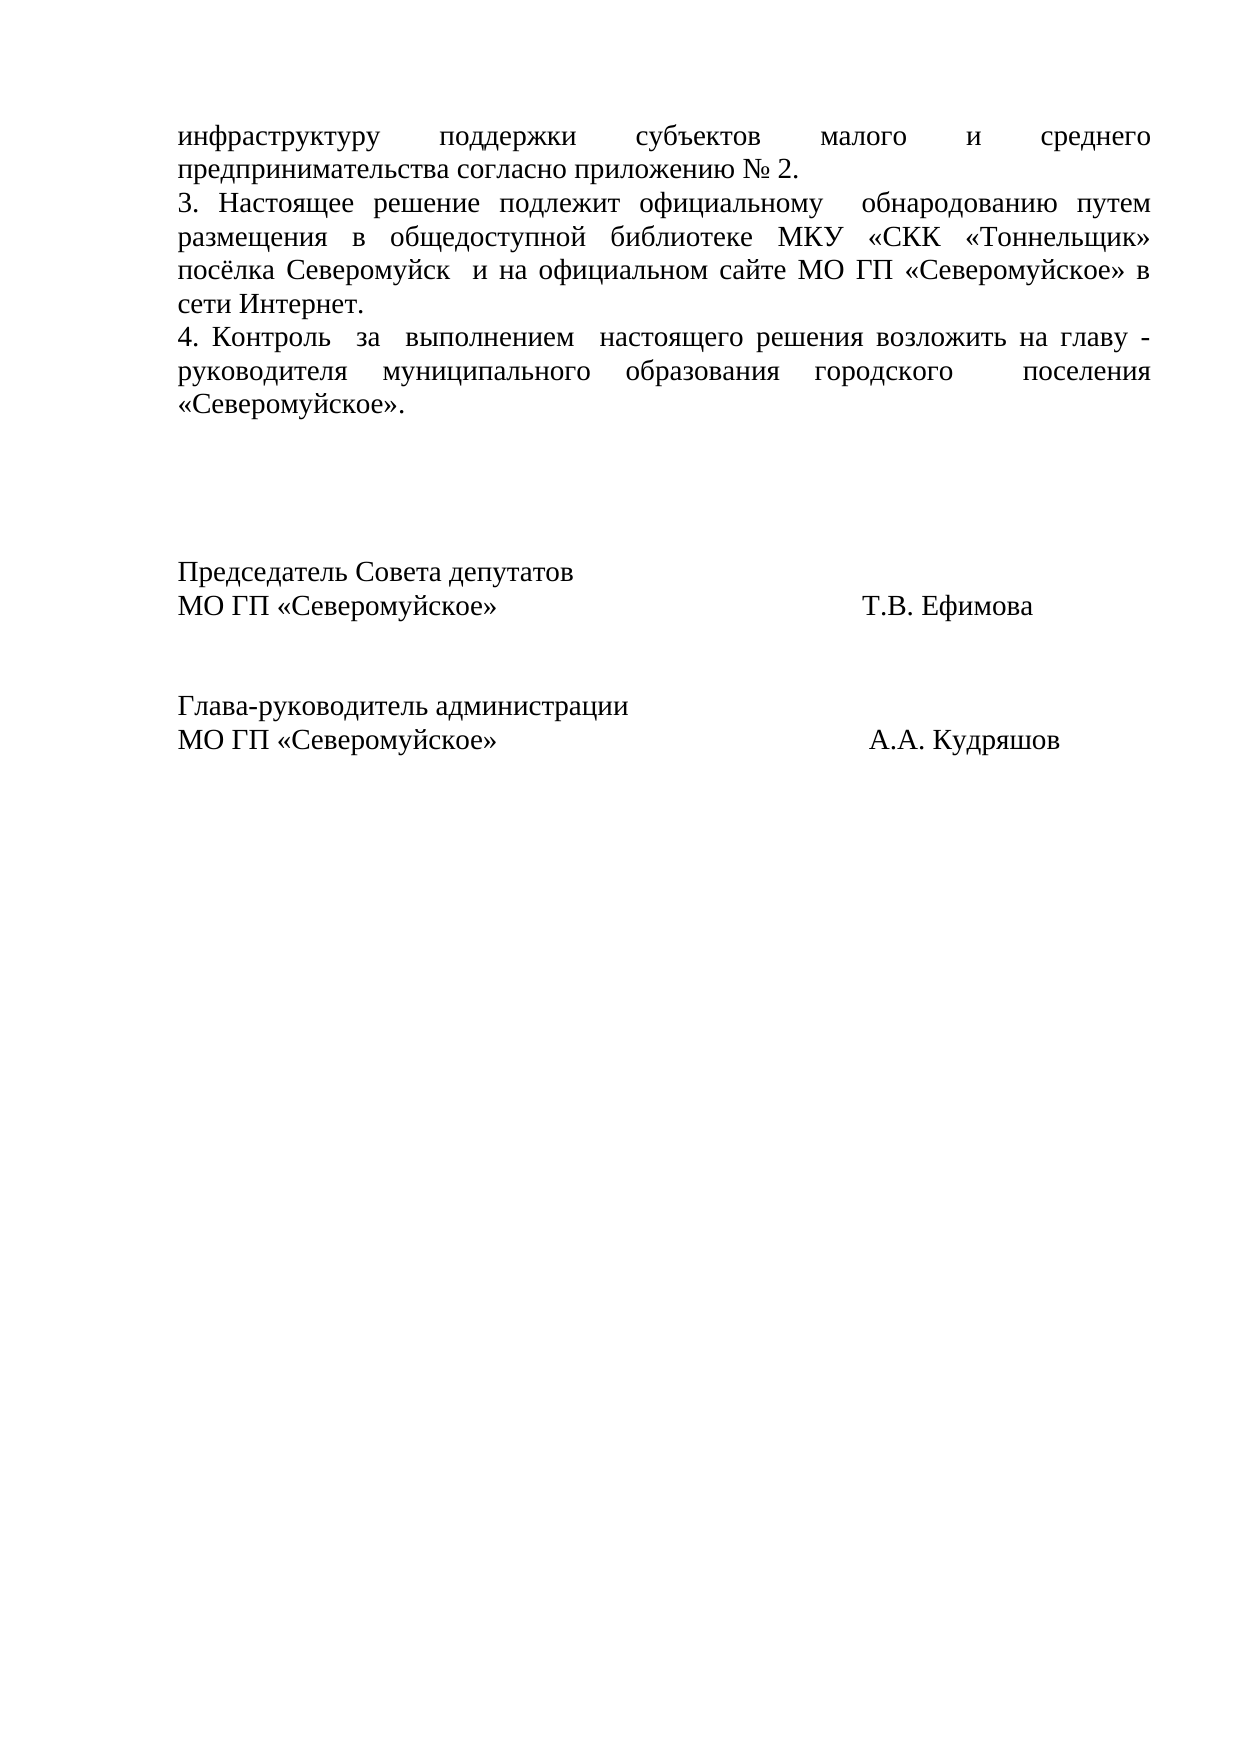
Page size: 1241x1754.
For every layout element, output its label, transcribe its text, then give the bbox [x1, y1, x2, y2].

text Глава-руководитель администрации [177, 688, 1152, 722]
text Председатель Совета депутатов [177, 554, 1152, 588]
text 3. Настоящее решение подлежит официальному обнародованию путем размещения в общедоступной библиотеке МКУ «СКК «Тоннельщик» посёлка Северомуйск и на официальном сайте МО ГП «Северомуйское» в сети Интернет. [177, 185, 1152, 319]
text 4. Контроль за выполнением настоящего решения возложить на главу - руководителя муниципального образования городского поселения «Северомуйское». [177, 319, 1152, 420]
text МО ГП «Северомуйское» Т.В. Ефимова [177, 588, 1152, 621]
text МО ГП «Северомуйское» А.А. Кудряшов [177, 722, 1152, 755]
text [177, 118, 1152, 185]
